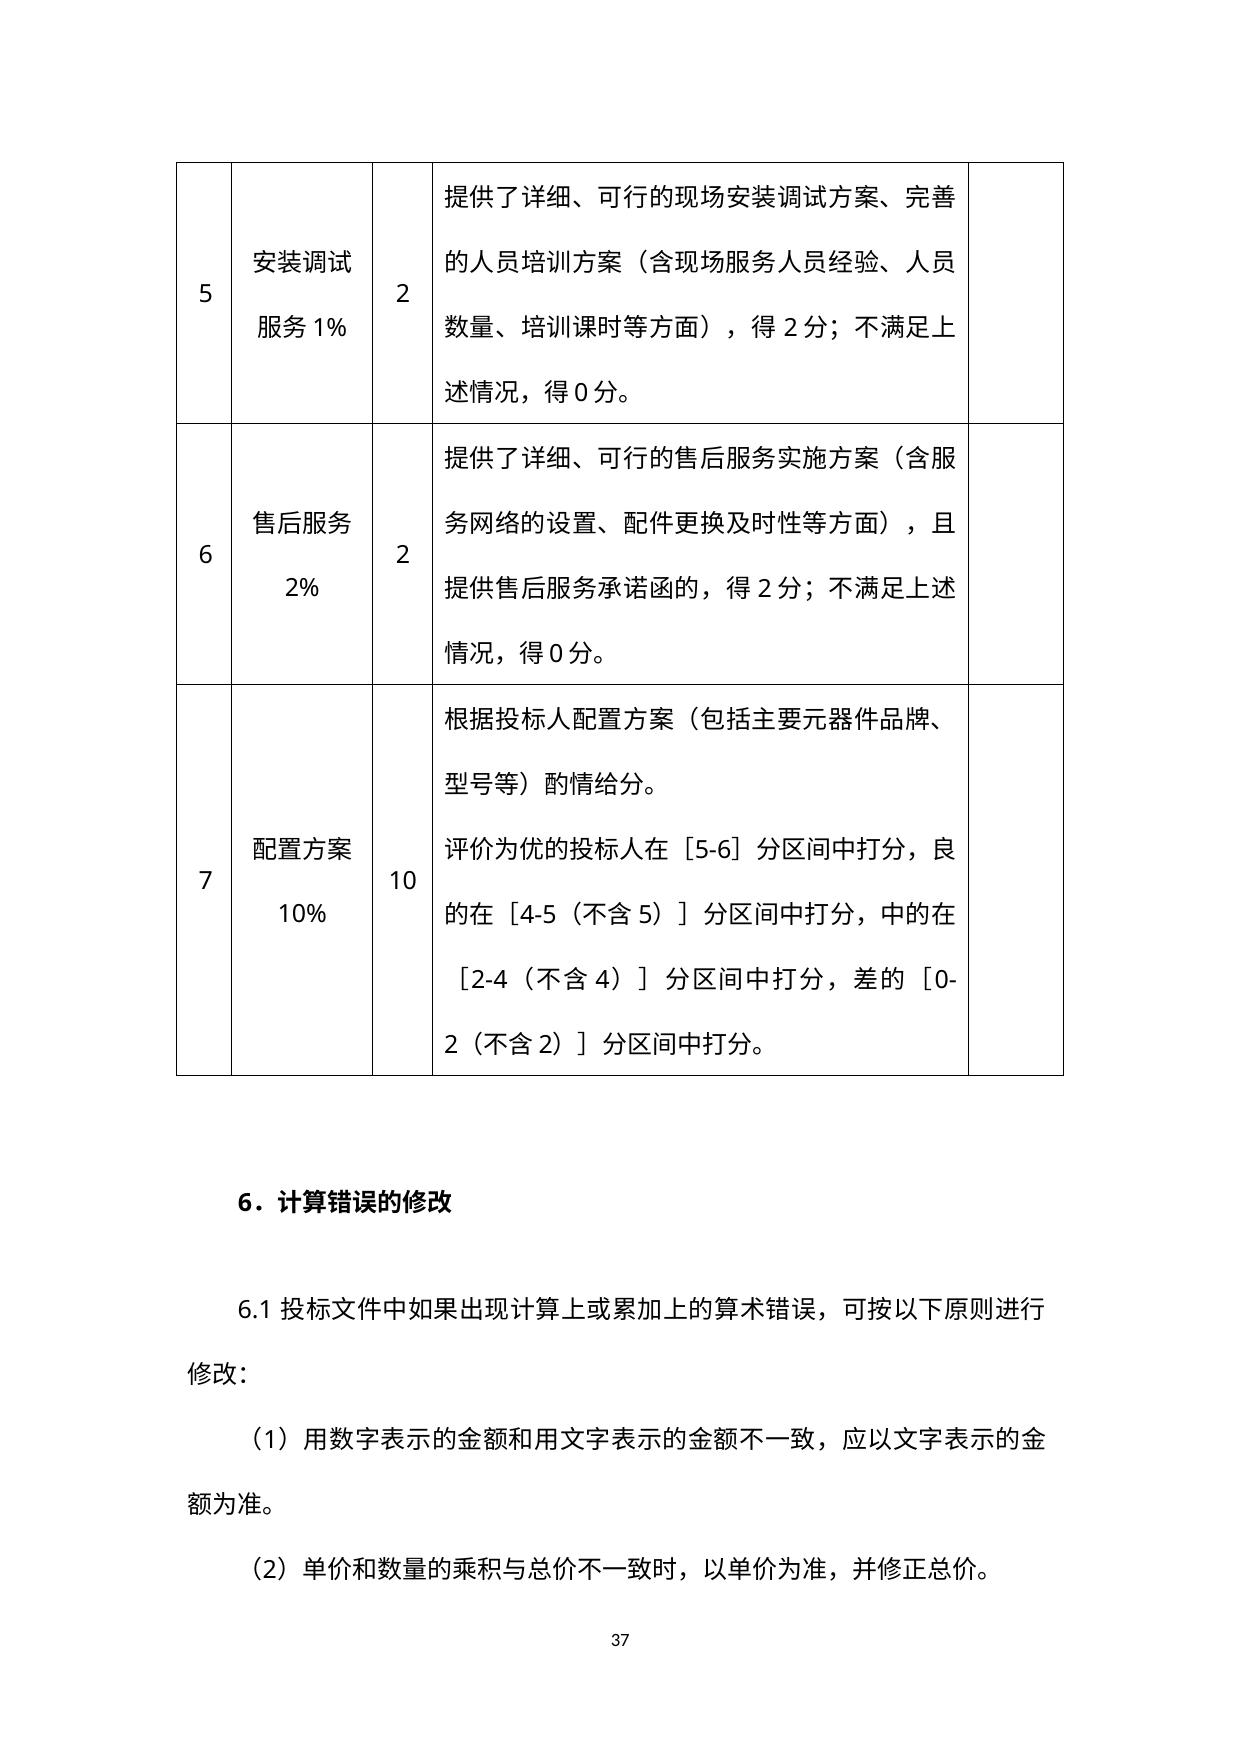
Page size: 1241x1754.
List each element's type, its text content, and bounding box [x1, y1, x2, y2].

table_cell 6 [177, 424, 231, 684]
table_cell [969, 424, 1063, 684]
table_cell [969, 685, 1063, 1075]
table_cell 提供了详细、可行的现场安装调试方案、完善的人员培训方案（含现场服务人员经验、人员数量、培训课时等方面），得2分；不满足上述情况，得0分。 [433, 163, 968, 423]
text 6.1 投标文件中如果出现计算上或累加上的算术错误，可按以下原则进行修改： [187, 1260, 1047, 1390]
table_cell 2 [373, 163, 432, 423]
table_cell 2 [373, 424, 432, 684]
table_cell 10 [373, 685, 432, 1075]
table_cell 配置方案10% [232, 685, 372, 1075]
text （1）用数字表示的金额和用文字表示的金额不一致，应以文字表示的金额为准。 [187, 1390, 1047, 1520]
table_cell 7 [177, 685, 231, 1075]
text （2）单价和数量的乘积与总价不一致时，以单价为准，并修正总价。 [187, 1520, 1047, 1585]
table_cell 5 [177, 163, 231, 423]
table_cell 提供了详细、可行的售后服务实施方案（含服务网络的设置、配件更换及时性等方面），且提供售后服务承诺函的，得2分；不满足上述情况，得0分。 [433, 424, 968, 684]
subtitle 6．计算错误的修改 [187, 1168, 1053, 1233]
table_cell 安装调试服务1% [232, 163, 372, 423]
table_cell [969, 163, 1063, 423]
table_cell 根据投标人配置方案（包括主要元器件品牌、型号等）酌情给分。 评价为优的投标人在［5-6］分区间中打分，良的在［4-5（不含5）］分区间中打分，中的在［2-4（不含4）］分区间中打分，差的［0-2（不含2）］分区间中打分。 [433, 685, 968, 1075]
table_cell 售后服务2% [232, 424, 372, 684]
